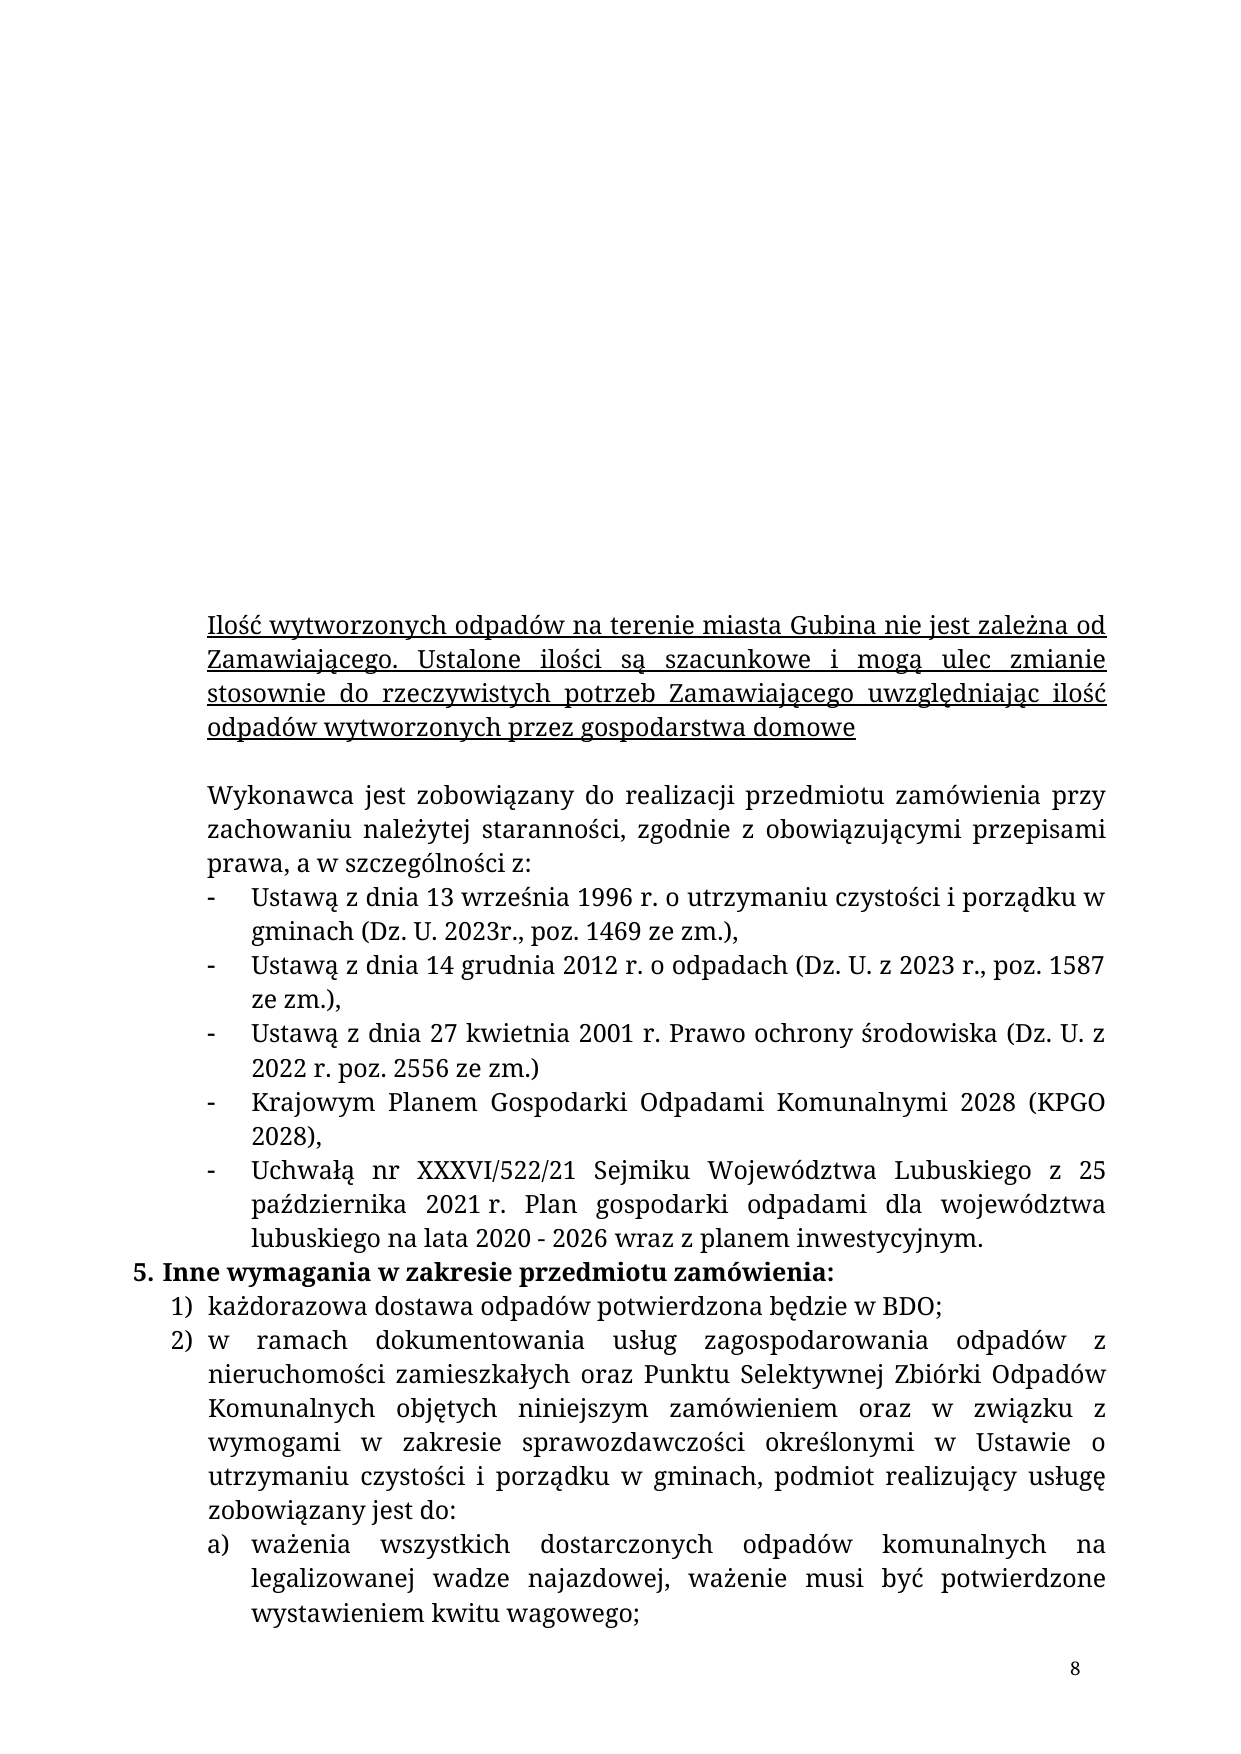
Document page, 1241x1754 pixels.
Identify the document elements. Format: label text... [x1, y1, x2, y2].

list Uchwałą nr XXXVI/522/21 Sejmiku Województwa Lubuskiego z 25 października 2021 r. Plan gospodarki odpadami dla województwa lubuskiego na lata 2020 - 2026 wraz z planem inwestycyjnym. [207, 1152, 1107, 1254]
text Wykonawca jest zobowiązany do realizacji przedmiotu zamówienia przy zachowaniu należytej staranności, zgodnie z obowiązującymi przepisami prawa, a w szczególności z: [207, 778, 1107, 880]
list Inne wymagania w zakresie przedmiotu zamówienia: [133, 1254, 1107, 1289]
text Ilość wytworzonych odpadów na terenie miasta Gubina nie jest zależna od Zamawiającego. Ustalone ilości są szacunkowe i mogą ulec zmianie stosownie do rzeczywistych potrzeb Zamawiającego uwzględniając ilość odpadów wytworzonych przez gospodarstwa domowe [207, 607, 1107, 636]
list w ramach dokumentowania usług zagospodarowania odpadów z nieruchomości zamieszkałych oraz Punktu Selektywnej Zbiórki Odpadów Komunalnych objętych niniejszym zamówieniem oraz w związku z wymogami w zakresie sprawozdawczości określonymi w Ustawie o utrzymaniu czystości i porządku w gminach, podmiot realizujący usługę zobowiązany jest do: [170, 1323, 1107, 1527]
list ważenia wszystkich dostarczonych odpadów komunalnych na legalizowanej wadze najazdowej, ważenie musi być potwierdzone wystawieniem kwitu wagowego; [207, 1527, 1107, 1629]
list Krajowym Planem Gospodarki Odpadami Komunalnymi 2028 (KPGO 2028), [207, 1084, 1107, 1152]
text Ilość wytworzonych odpadów na terenie miasta Gubina nie jest zależna od Zamawiającego. Ustalone ilości są szacunkowe i mogą ulec zmianie stosownie do rzeczywistych potrzeb Zamawiającego uwzględniając ilość odpadów wytworzonych przez gospodarstwa domowe [207, 638, 1107, 670]
text Ilość wytworzonych odpadów na terenie miasta Gubina nie jest zależna od Zamawiającego. Ustalone ilości są szacunkowe i mogą ulec zmianie stosownie do rzeczywistych potrzeb Zamawiającego uwzględniając ilość odpadów wytworzonych przez gospodarstwa domowe [207, 706, 1107, 744]
list Ustawą z dnia 14 grudnia 2012 r. o odpadach (Dz. U. z 2023 r., poz. 1587 ze zm.), [207, 948, 1107, 1016]
list Ustawą z dnia 27 kwietnia 2001 r. Prawo ochrony środowiska (Dz. U. z 2022 r. poz. 2556 ze zm.) [207, 1016, 1107, 1084]
text Ilość wytworzonych odpadów na terenie miasta Gubina nie jest zależna od Zamawiającego. Ustalone ilości są szacunkowe i mogą ulec zmianie stosownie do rzeczywistych potrzeb Zamawiającego uwzględniając ilość odpadów wytworzonych przez gospodarstwa domowe [207, 672, 1107, 704]
list każdorazowa dostawa odpadów potwierdzona będzie w BDO; [170, 1289, 1107, 1323]
list Ustawą z dnia 13 września 1996 r. o utrzymaniu czystości i porządku w gminach (Dz. U. 2023r., poz. 1469 ze zm.), [207, 880, 1107, 948]
